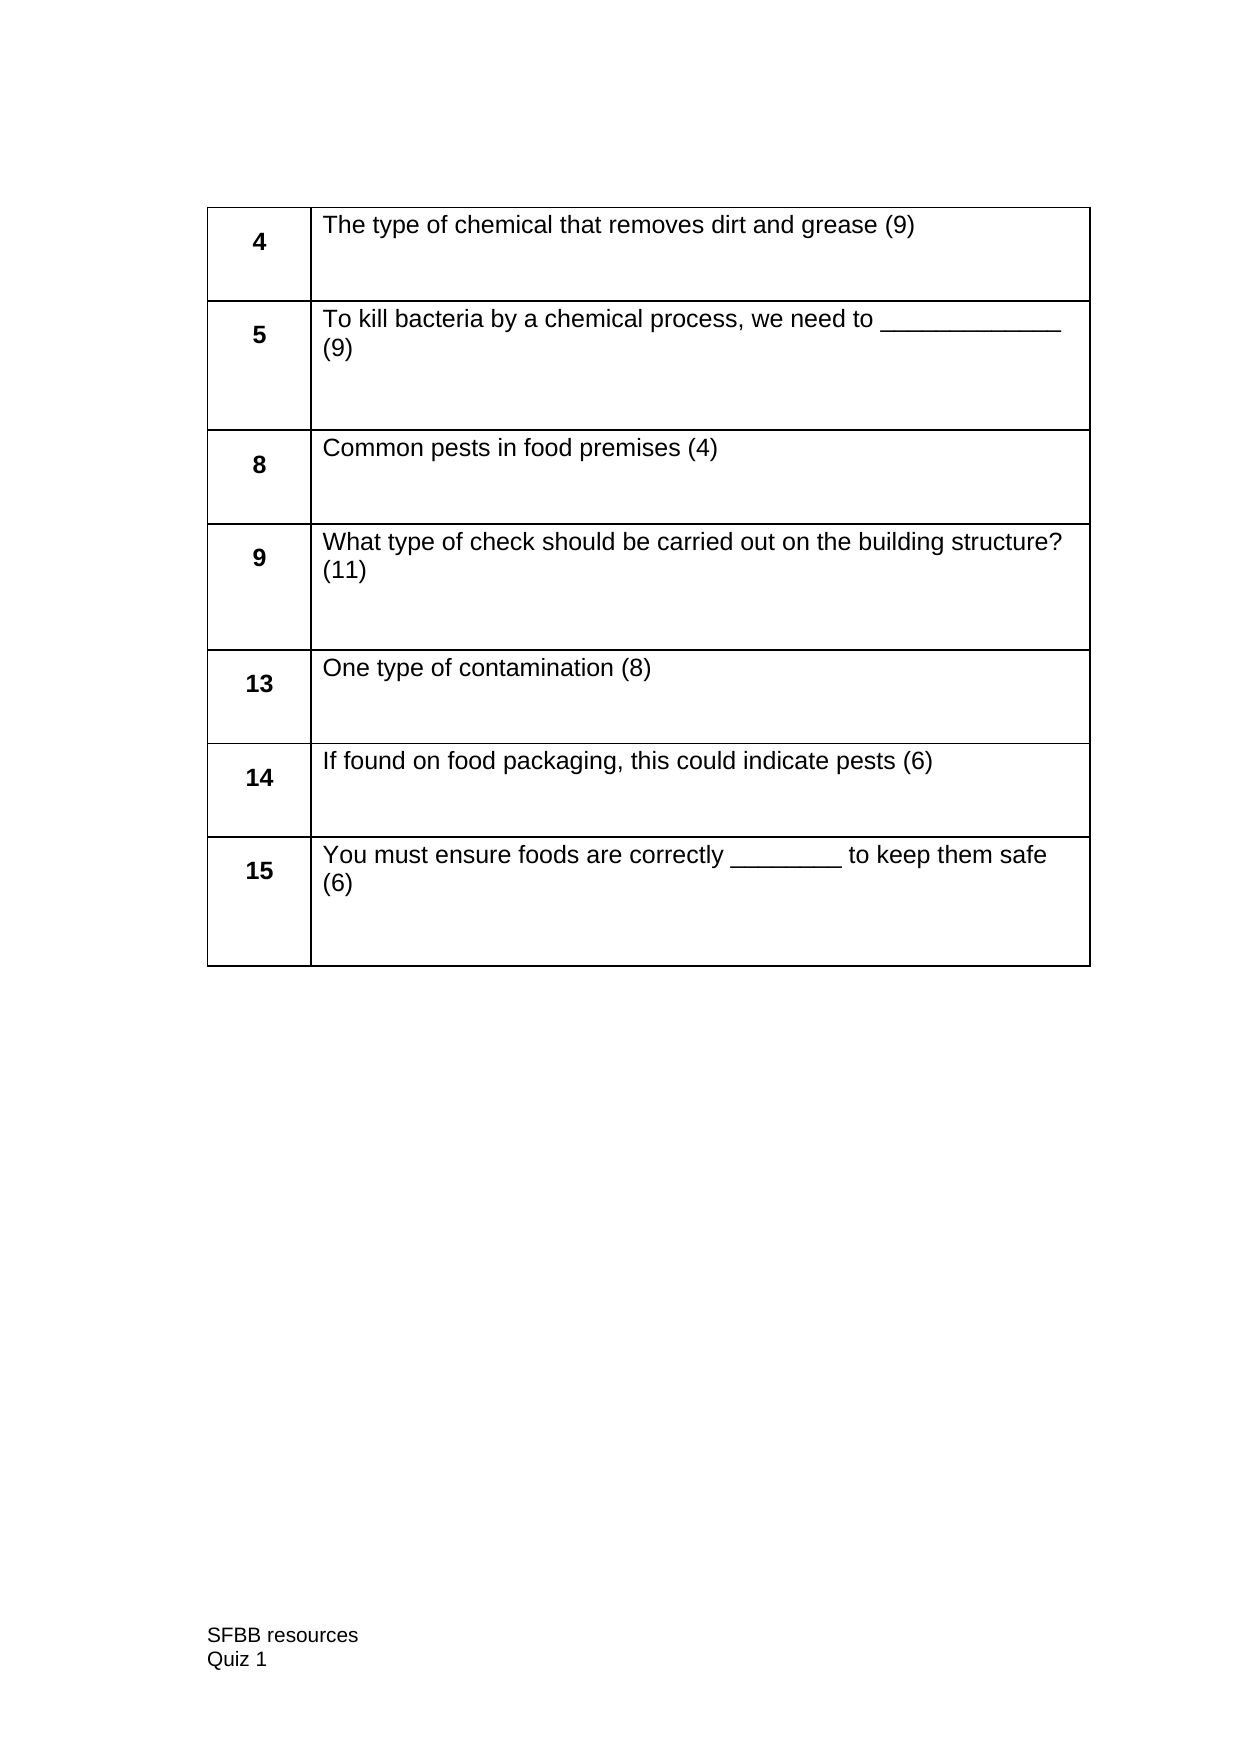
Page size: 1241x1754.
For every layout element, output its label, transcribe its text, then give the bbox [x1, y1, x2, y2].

table_cell What type of check should be carried out on the building structure? (11) [312, 525, 1089, 649]
table_cell 15 [208, 838, 310, 965]
table_cell 5 [208, 302, 310, 429]
table_cell One type of contamination (8) [312, 651, 1089, 743]
table_cell 14 [208, 744, 310, 836]
table_cell You must ensure foods are correctly ________ to keep them safe (6) [312, 838, 1089, 965]
table_cell Common pests in food premises (4) [312, 431, 1089, 523]
table_cell 4 [208, 208, 310, 300]
table_cell 13 [208, 651, 310, 743]
table_cell To kill bacteria by a chemical process, we need to _____________ (9) [312, 302, 1089, 429]
table_cell 8 [208, 431, 310, 523]
table_cell If found on food packaging, this could indicate pests (6) [312, 744, 1089, 836]
table_cell The type of chemical that removes dirt and grease (9) [312, 208, 1089, 300]
table_cell 9 [208, 525, 310, 649]
